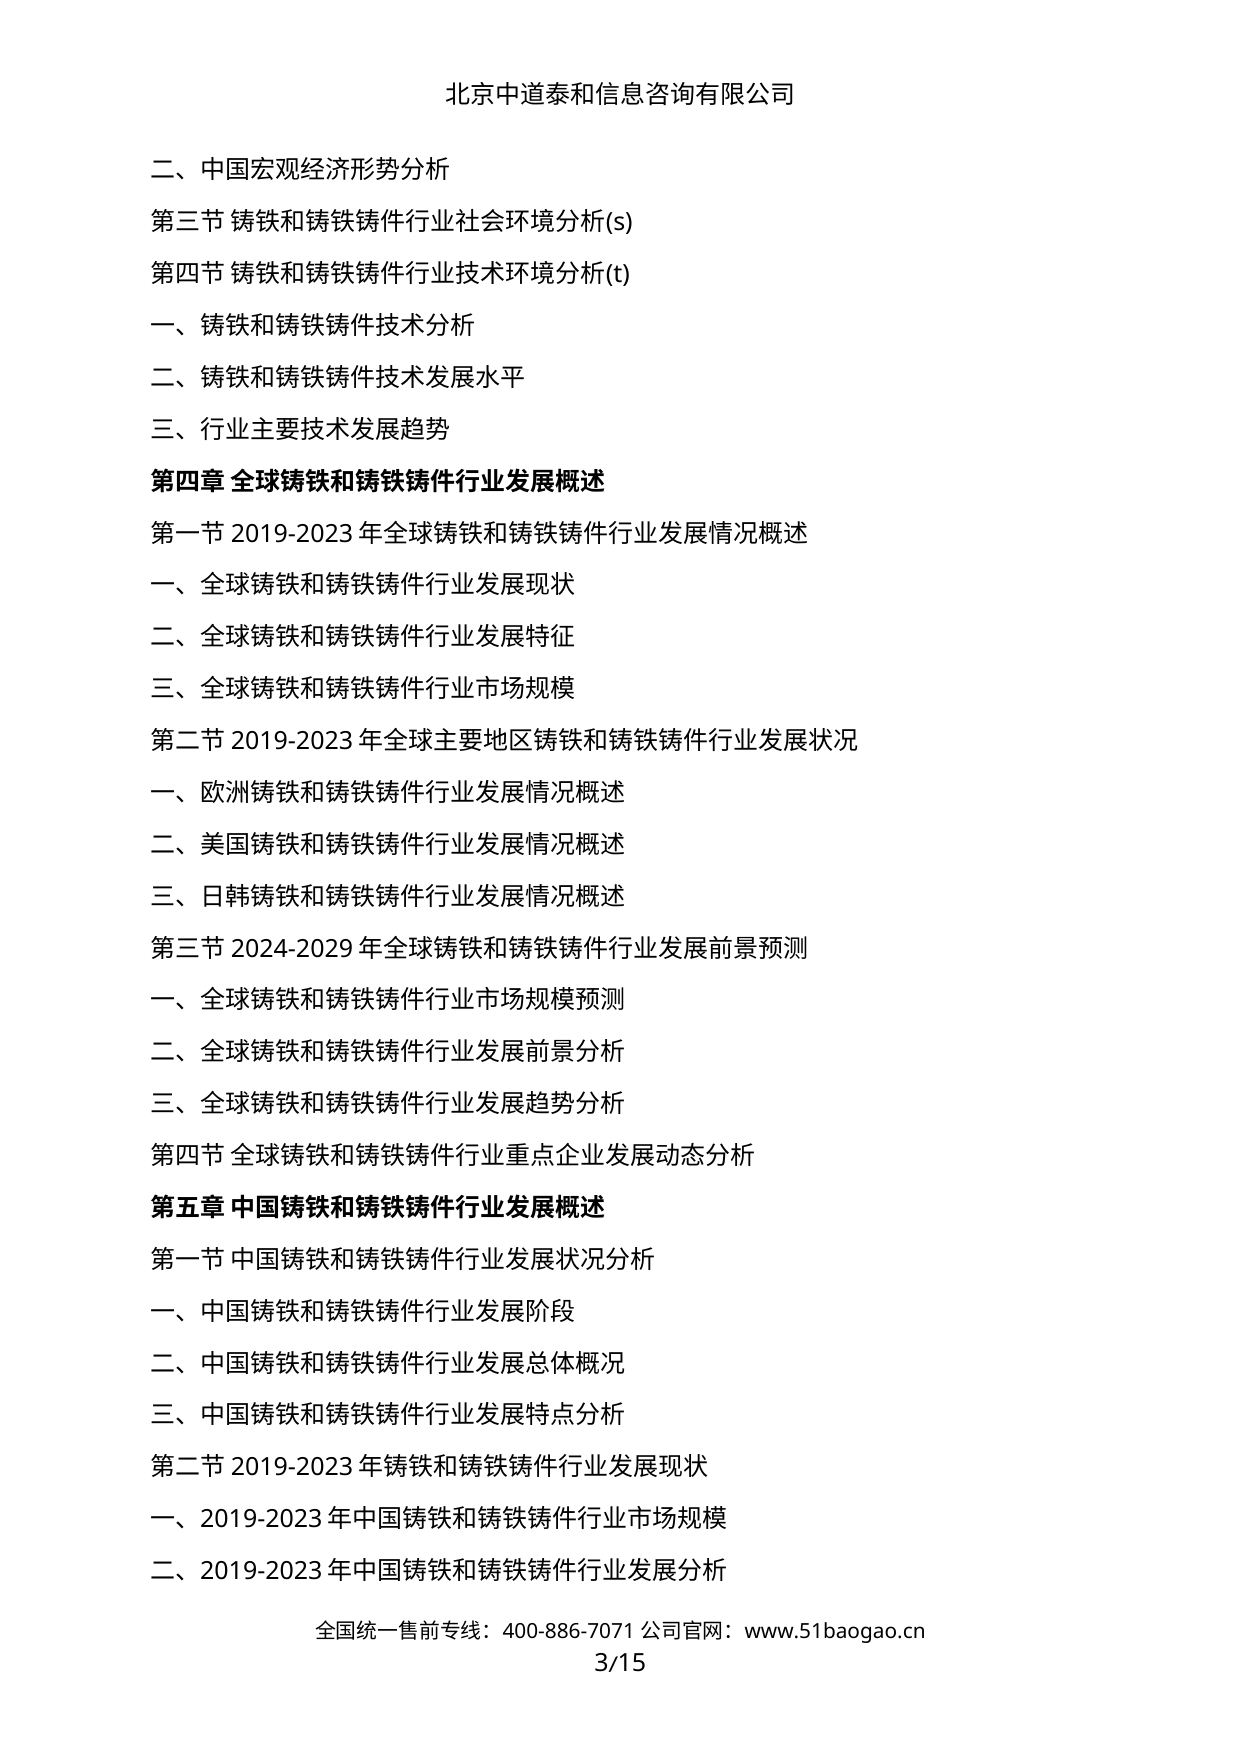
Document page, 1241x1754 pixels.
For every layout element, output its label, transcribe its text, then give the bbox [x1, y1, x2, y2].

text 第三节 铸铁和铸铁铸件行业社会环境分析(s) [150, 202, 1090, 238]
text 第四章 全球铸铁和铸铁铸件行业发展概述 [150, 461, 1090, 497]
text 一、铸铁和铸铁铸件技术分析 [150, 306, 1090, 342]
text 二、全球铸铁和铸铁铸件行业发展前景分析 [150, 1032, 1090, 1068]
text 三、行业主要技术发展趋势 [150, 409, 1090, 446]
text 第一节 中国铸铁和铸铁铸件行业发展状况分析 [150, 1239, 1090, 1276]
text 第四节 全球铸铁和铸铁铸件行业重点企业发展动态分析 [150, 1136, 1090, 1172]
text 一、中国铸铁和铸铁铸件行业发展阶段 [150, 1291, 1090, 1327]
text 第三节 2024-2029年全球铸铁和铸铁铸件行业发展前景预测 [150, 928, 1090, 964]
text 第二节 2019-2023年铸铁和铸铁铸件行业发展现状 [150, 1447, 1090, 1483]
text 一、全球铸铁和铸铁铸件行业发展现状 [150, 565, 1090, 601]
text 三、全球铸铁和铸铁铸件行业发展趋势分析 [150, 1084, 1090, 1120]
text 一、全球铸铁和铸铁铸件行业市场规模预测 [150, 980, 1090, 1016]
text 二、中国宏观经济形势分析 [150, 150, 1090, 186]
text 三、中国铸铁和铸铁铸件行业发展特点分析 [150, 1395, 1090, 1431]
text 一、2019-2023年中国铸铁和铸铁铸件行业市场规模 [150, 1499, 1090, 1535]
text 二、美国铸铁和铸铁铸件行业发展情况概述 [150, 824, 1090, 861]
text 二、中国铸铁和铸铁铸件行业发展总体概况 [150, 1343, 1090, 1379]
text 第二节 2019-2023年全球主要地区铸铁和铸铁铸件行业发展状况 [150, 721, 1090, 757]
text 第一节 2019-2023年全球铸铁和铸铁铸件行业发展情况概述 [150, 513, 1090, 549]
text 三、日韩铸铁和铸铁铸件行业发展情况概述 [150, 876, 1090, 912]
text 二、全球铸铁和铸铁铸件行业发展特征 [150, 617, 1090, 653]
text 一、欧洲铸铁和铸铁铸件行业发展情况概述 [150, 772, 1090, 809]
text 二、2019-2023年中国铸铁和铸铁铸件行业发展分析 [150, 1551, 1090, 1587]
text 三、全球铸铁和铸铁铸件行业市场规模 [150, 669, 1090, 705]
text 第五章 中国铸铁和铸铁铸件行业发展概述 [150, 1187, 1090, 1224]
text 第四节 铸铁和铸铁铸件行业技术环境分析(t) [150, 254, 1090, 290]
text 二、铸铁和铸铁铸件技术发展水平 [150, 357, 1090, 394]
